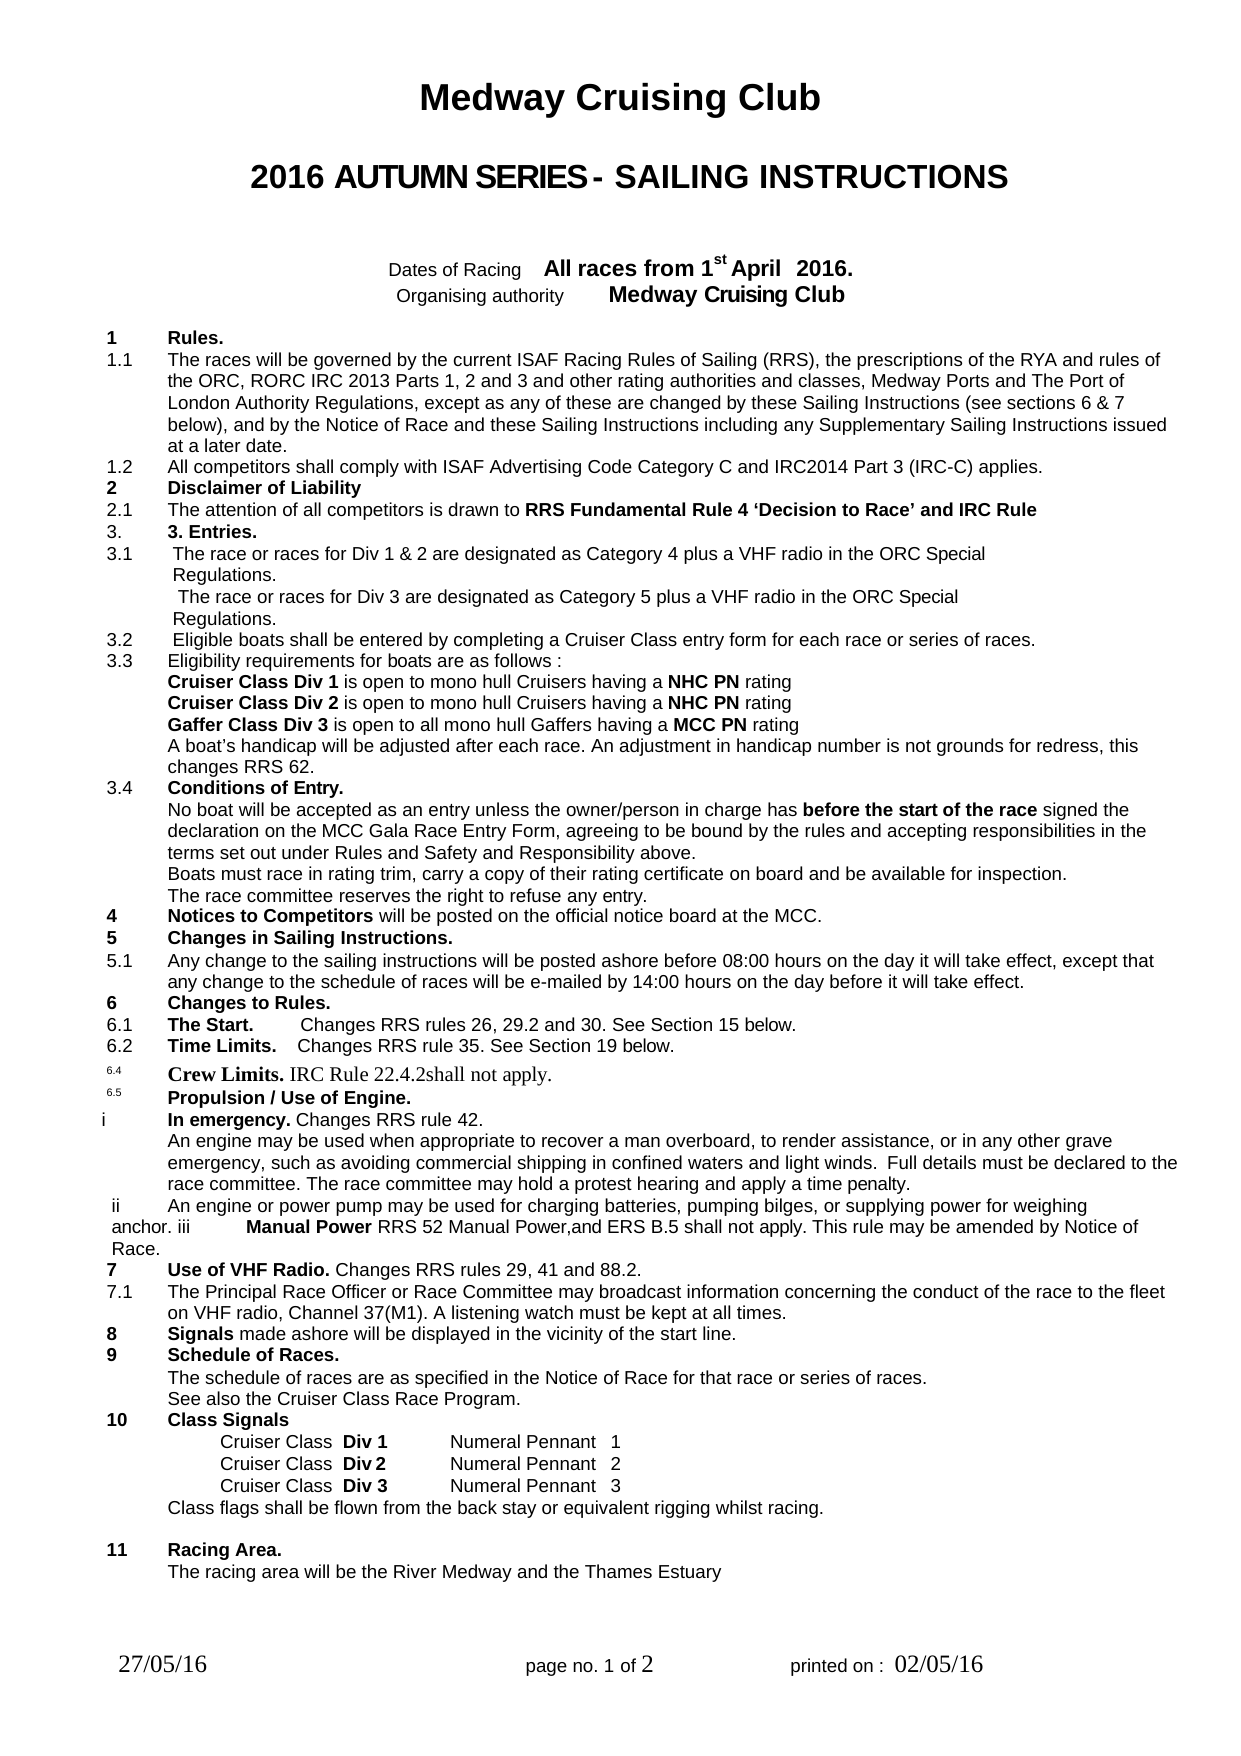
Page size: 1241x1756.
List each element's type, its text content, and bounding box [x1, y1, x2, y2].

list Use of VHF Radio. Changes RRS rules 29, 41 and 88.2. [106, 1259, 1183, 1280]
text Cruiser Class Div 1 is open to mono hull Cruisers having a NHC PN rating [167, 672, 1183, 693]
text A boat’s handicap will be adjusted after each race. An adjustment in handicap number is not grounds for redress, this changes RRS 62. [167, 735, 1183, 777]
text The attention of all competitors is drawn to RRS Fundamental Rule 4 ‘Decision to Race’ and IRC Rule 3. Entries. [167, 499, 1053, 542]
subtitle Schedule of Races. [106, 1345, 1183, 1366]
subtitle Rules. [106, 326, 1183, 348]
subtitle Propulsion / Use of Engine. [106, 1086, 1183, 1108]
text Dates of Racing All races from 1st April 2016. [96, 250, 1146, 281]
list Crew Limits. IRC Rule 22.4.2shall not apply. [106, 1063, 1183, 1086]
text 3. [106, 521, 133, 543]
text An engine may be used when appropriate to recover a man overboard, to render assistance, or in any other grave emergency, such as avoiding commercial shipping in confined waters and light winds. Full details must be declared to the race committee. The race committee may hold a protest hearing and apply a time penalty. [167, 1131, 1183, 1194]
subtitle Class Signals [106, 1410, 1183, 1431]
text Gaffer Class Div 3 is open to all mono hull Gaffers having a MCC PN rating [167, 714, 1183, 735]
text The schedule of races are as specified in the Notice of Race for that race or series of races. See also the Cruiser Class Race Program. [167, 1368, 952, 1410]
list Notices to Competitors will be posted on the official notice board at the MCC. [106, 906, 1183, 927]
text Medway Cruising Club [96, 75, 1144, 118]
subtitle Changes to Rules. [106, 992, 1183, 1013]
subtitle Conditions of Entry. [106, 777, 1183, 798]
list The Start. Changes RRS rules 26, 29.2 and 30. See Section 15 below. [106, 1013, 1183, 1035]
text Cruiser Class Div 1 Numeral Pennant 1 [220, 1431, 623, 1453]
list Any change to the sailing instructions will be posted ashore before 08:00 hours on the day it will take effect, except that any change to the schedule of races will be e-mailed by 14:00 hours on the day before it will take effect. [106, 950, 1184, 992]
list Signals made ashore will be displayed in the vicinity of the start line. [106, 1324, 1183, 1345]
list An engine or power pump may be used for charging batteries, pumping bilges, or supplying power for weighing anchor. iii Manual Power RRS 52 Manual Power,and ERS B.5 shall not apply. This rule may be amended by Notice of Race. [111, 1194, 1149, 1259]
subtitle Racing Area. [106, 1539, 1183, 1561]
list The races will be governed by the current ISAF Racing Rules of Sailing (RRS), the prescriptions of the RYA and rules of the ORC, RORC IRC 2013 Parts 1, 2 and 3 and other rating authorities and classes, Medway Ports and The Port of London Authority Regulations, except as any of these are changed by these Sailing Instructions (see sections 6 & 7 below), and by the Notice of Race and these Sailing Instructions including any Supplementary Sailing Instructions issued at a later date. [106, 349, 1184, 456]
text Cruiser Class Div 2 is open to mono hull Cruisers having a NHC PN rating [167, 693, 1183, 714]
text Organising authority Medway Cruising Club [96, 281, 1145, 307]
list The race or races for Div 1 & 2 are designated as Category 4 plus a VHF radio in the ORC Special Regulations. [106, 543, 1061, 586]
list The race or races for Div 3 are designated as Category 5 plus a VHF radio in the ORC Special Regulations. [172, 586, 1061, 629]
text Class flags shall be flown from the back stay or equivalent rigging whilst racing. [167, 1497, 1183, 1518]
subtitle Disclaimer of Liability [106, 477, 1183, 499]
text The racing area will be the River Medway and the Thames Estuary [167, 1561, 1183, 1583]
subtitle Changes in Sailing Instructions. [106, 927, 1183, 948]
list In emergency. Changes RRS rule 42. [96, 1109, 1196, 1131]
text 2.1 [106, 499, 133, 521]
text Cruiser Class Div 3 Numeral Pennant 3 [220, 1475, 623, 1496]
list All competitors shall comply with ISAF Advertising Code Category C and IRC2014 Part 3 (IRC-C) applies. [106, 456, 1183, 477]
text Cruiser Class Div 2 Numeral Pennant 2 [220, 1453, 623, 1474]
text Boats must race in rating trim, carry a copy of their rating certificate on board and be available for inspection. The race committee reserves the right to refuse any entry. [167, 864, 1088, 906]
text 7.1 The Principal Race Officer or Race Committee may broadcast information concerning the conduct of the race to the fleet on VHF radio, Channel 37(M1). A listening watch must be kept at all times. [106, 1281, 1183, 1324]
text 2016 AUTUMN SERIES - SAILING INSTRUCTIONS [96, 157, 1163, 196]
list Eligibility requirements for boats are as follows : [106, 650, 1183, 672]
list Time Limits. Changes RRS rule 35. See Section 19 below. [106, 1035, 1183, 1057]
text No boat will be accepted as an entry unless the owner/person in charge has before the start of the race signed the declaration on the MCC Gala Race Entry Form, agreeing to be bound by the rules and accepting responsibilities in the terms set out under Rules and Safety and Responsibility above. [167, 799, 1183, 863]
list Eligible boats shall be entered by completing a Cruiser Class entry form for each race or series of races. [106, 629, 1183, 650]
